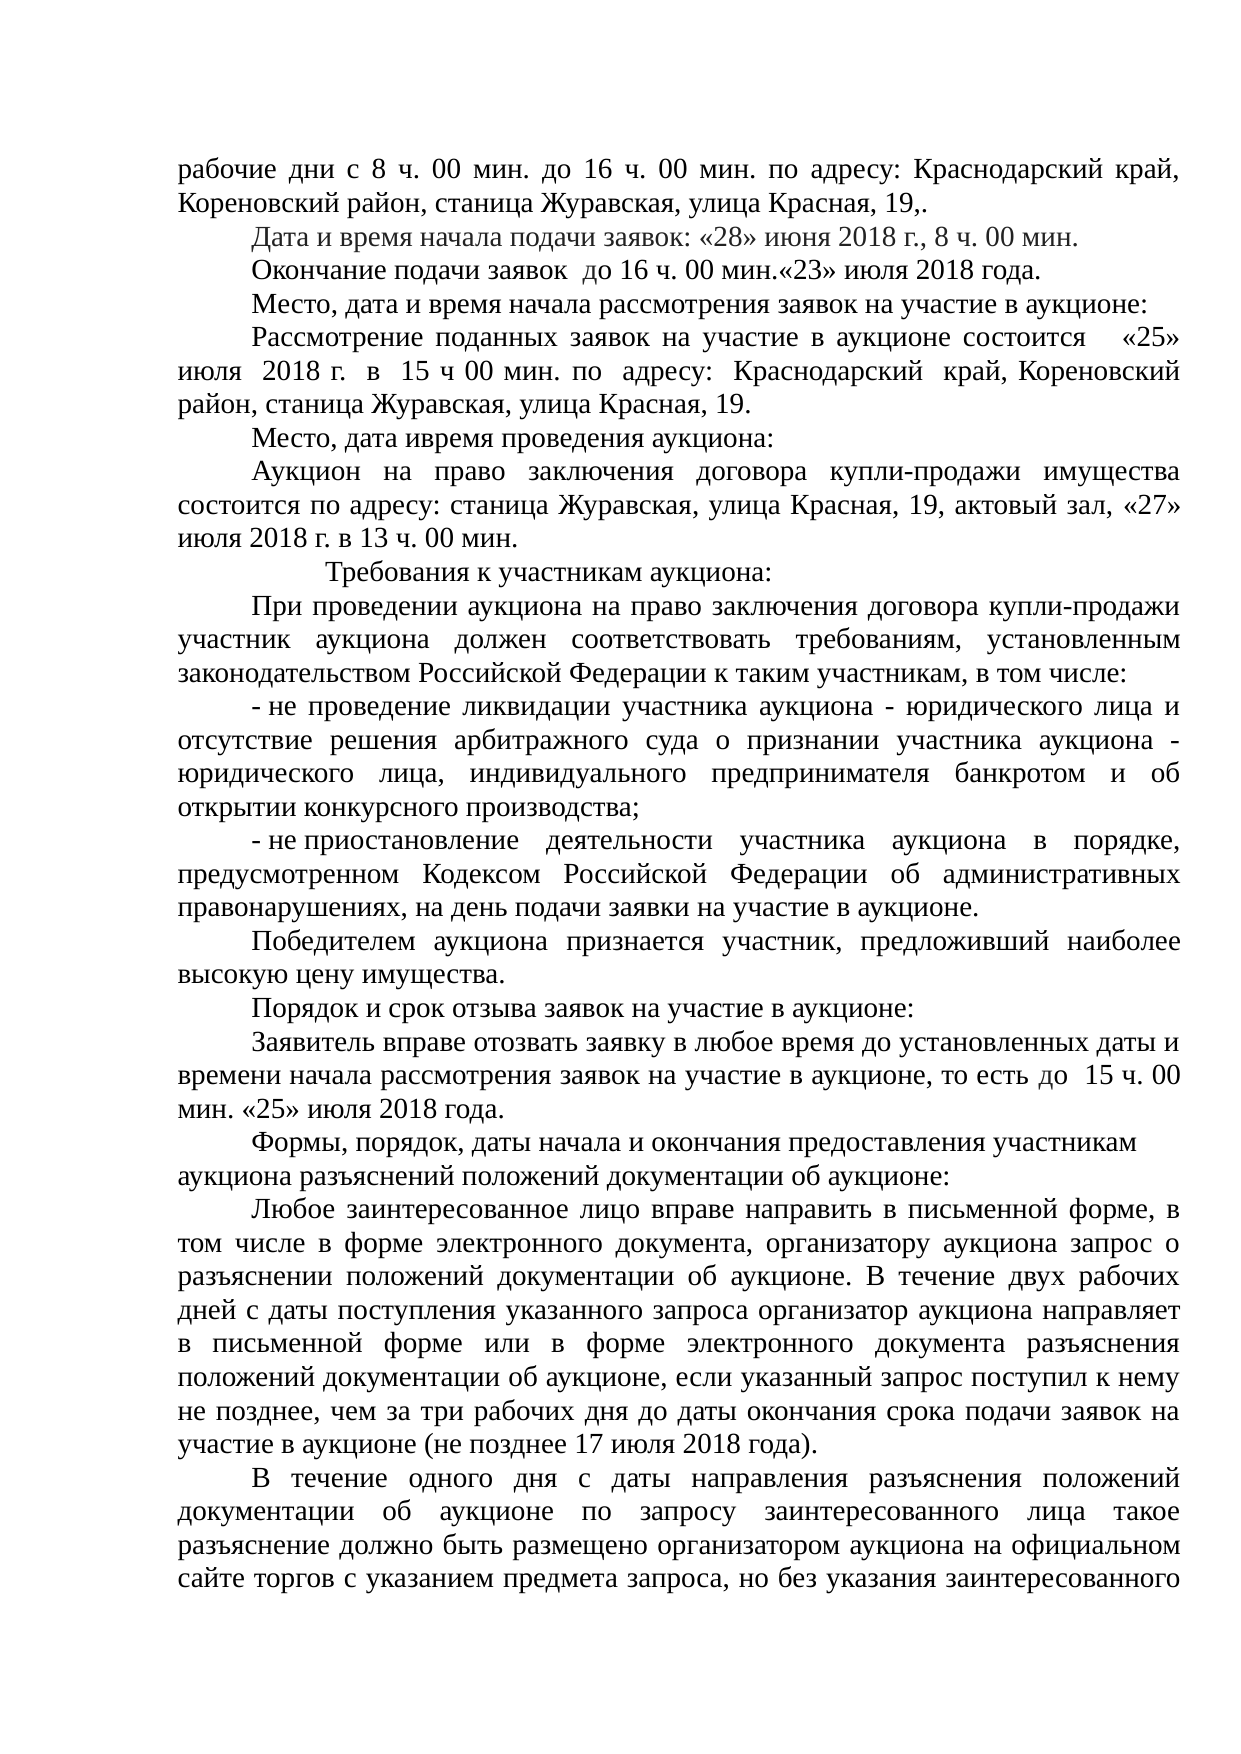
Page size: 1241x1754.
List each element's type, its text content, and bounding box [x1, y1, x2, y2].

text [177, 152, 1181, 219]
text Окончание подачи заявок до 16 ч. 00 мин.«23» июля 2018 года. [177, 252, 1181, 286]
text Место, дата ивремя проведения аукциона: [177, 420, 1181, 453]
text Любое заинтересованное лицо вправе направить в письменной форме, в том числе в форме электронного документа, организатору аукциона запрос о разъяснении положений документации об аукционе. В течение двух рабочих дней с даты поступления указанного запроса организатор аукциона направляет в письменной форме или в форме электронного документа разъяснения положений документации об аукционе, если указанный запрос поступил к нему не позднее, чем за три рабочих дня до даты окончания срока подачи заявок на участие в аукционе (не позднее 17 июля 2018 года). [177, 1191, 1181, 1460]
text Победителем аукциона признается участник, предложивший наиболее высокую цену имущества. [177, 923, 1181, 990]
text - не проведение ликвидации участника аукциона - юридического лица и отсутствие решения арбитражного суда о признании участника аукциона - юридического лица, индивидуального предпринимателя банкротом и об открытии конкурсного производства; [177, 688, 1181, 822]
text При проведении аукциона на право заключения договора купли-продажи участник аукциона должен соответствовать требованиям, установленным законодательством Российской Федерации к таким участникам, в том числе: [177, 588, 1181, 688]
text Место, дата и время начала рассмотрения заявок на участие в аукционе: [177, 286, 1181, 319]
text Рассмотрение поданных заявок на участие в аукционе состоится «25» июля 2018 г. в 15 ч 00 мин. по адресу: Краснодарский край, Кореновский район, станица Журавская, улица Красная, 19. [177, 319, 1181, 420]
text Порядок и срок отзыва заявок на участие в аукционе: [177, 990, 1181, 1024]
text - не приостановление деятельности участника аукциона в порядке, предусмотренном Кодексом Российской Федерации об административных правонарушениях, на день подачи заявки на участие в аукционе. [177, 822, 1181, 923]
text Заявитель вправе отозвать заявку в любое время до установленных даты и времени начала рассмотрения заявок на участие в аукционе, то есть до 15 ч. 00 мин. «25» июля 2018 года. [177, 1024, 1181, 1124]
text Дата и время начала подачи заявок: «28» июня 2018 г., 8 ч. 00 мин. [177, 219, 1181, 252]
text Требования к участникам аукциона: [177, 554, 1181, 588]
text Аукцион на право заключения договора купли-продажи имущества состоится по адресу: станица Журавская, улица Красная, 19, актовый зал, «27» июля 2018 г. в 13 ч. 00 мин. [177, 453, 1181, 554]
text Формы, порядок, даты начала и окончания предоставления участникам аукциона разъяснений положений документации об аукционе: [177, 1124, 1181, 1191]
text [177, 1460, 1181, 1594]
